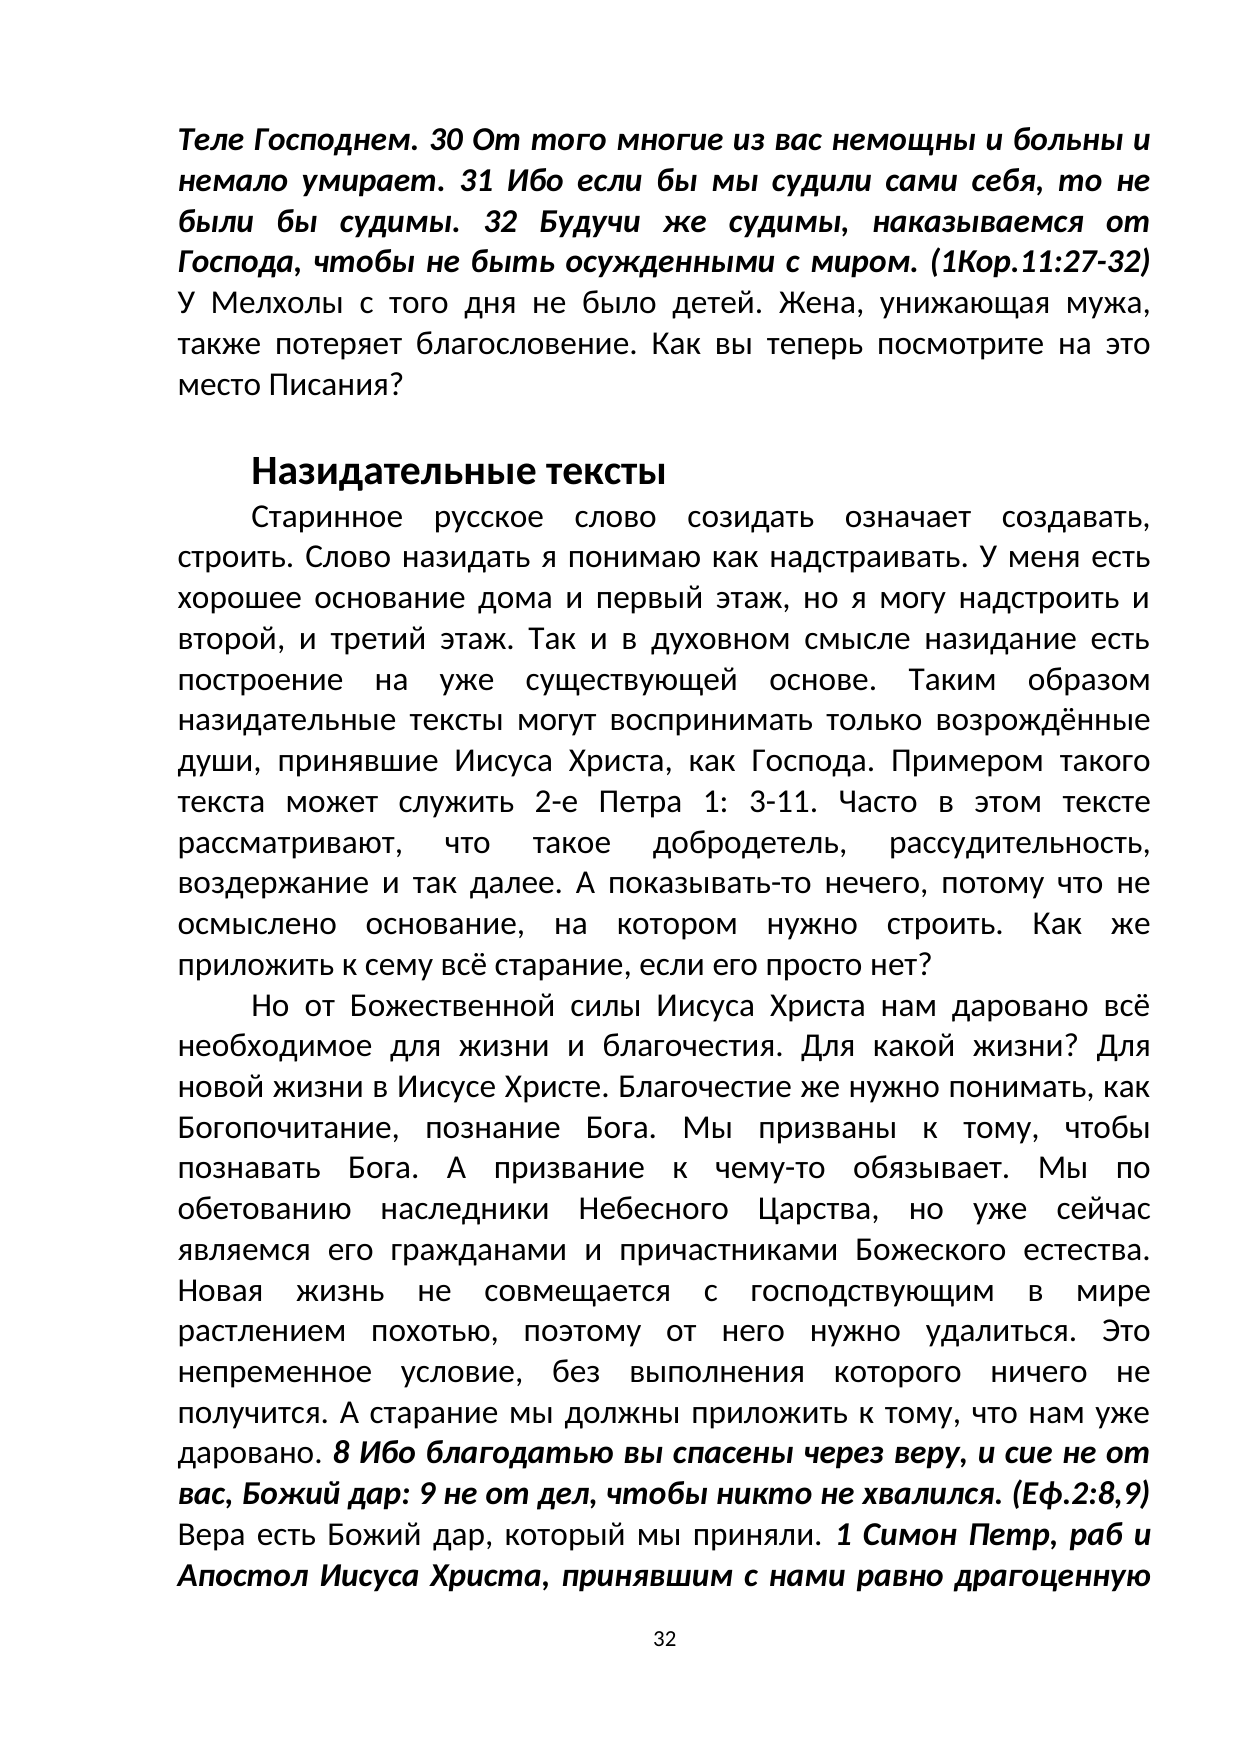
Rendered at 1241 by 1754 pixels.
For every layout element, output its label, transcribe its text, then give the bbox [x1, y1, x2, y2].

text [177, 118, 1152, 403]
text Старинное русское слово созидать означает создавать, строить. Слово назидать я понимаю как надстраивать. У меня есть хорошее основание дома и первый этаж, но я могу надстроить и второй, и третий этаж. Так и в духовном смысле назидание есть построение на уже существующей основе. Таким образом назидательные тексты могут воспринимать только возрождённые души, принявшие Иисуса Христа, как Господа. Примером такого текста может служить 2-е Петра 1: 3-11. Часто в этом тексте рассматривают, что такое добродетель, рассудительность, воздержание и так далее. А показывать-то нечего, потому что не осмыслено основание, на котором нужно строить. Как же приложить к сему всё старание, если его просто нет? [177, 495, 1152, 983]
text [177, 983, 1152, 1594]
text Назидательные тексты [177, 444, 1152, 495]
